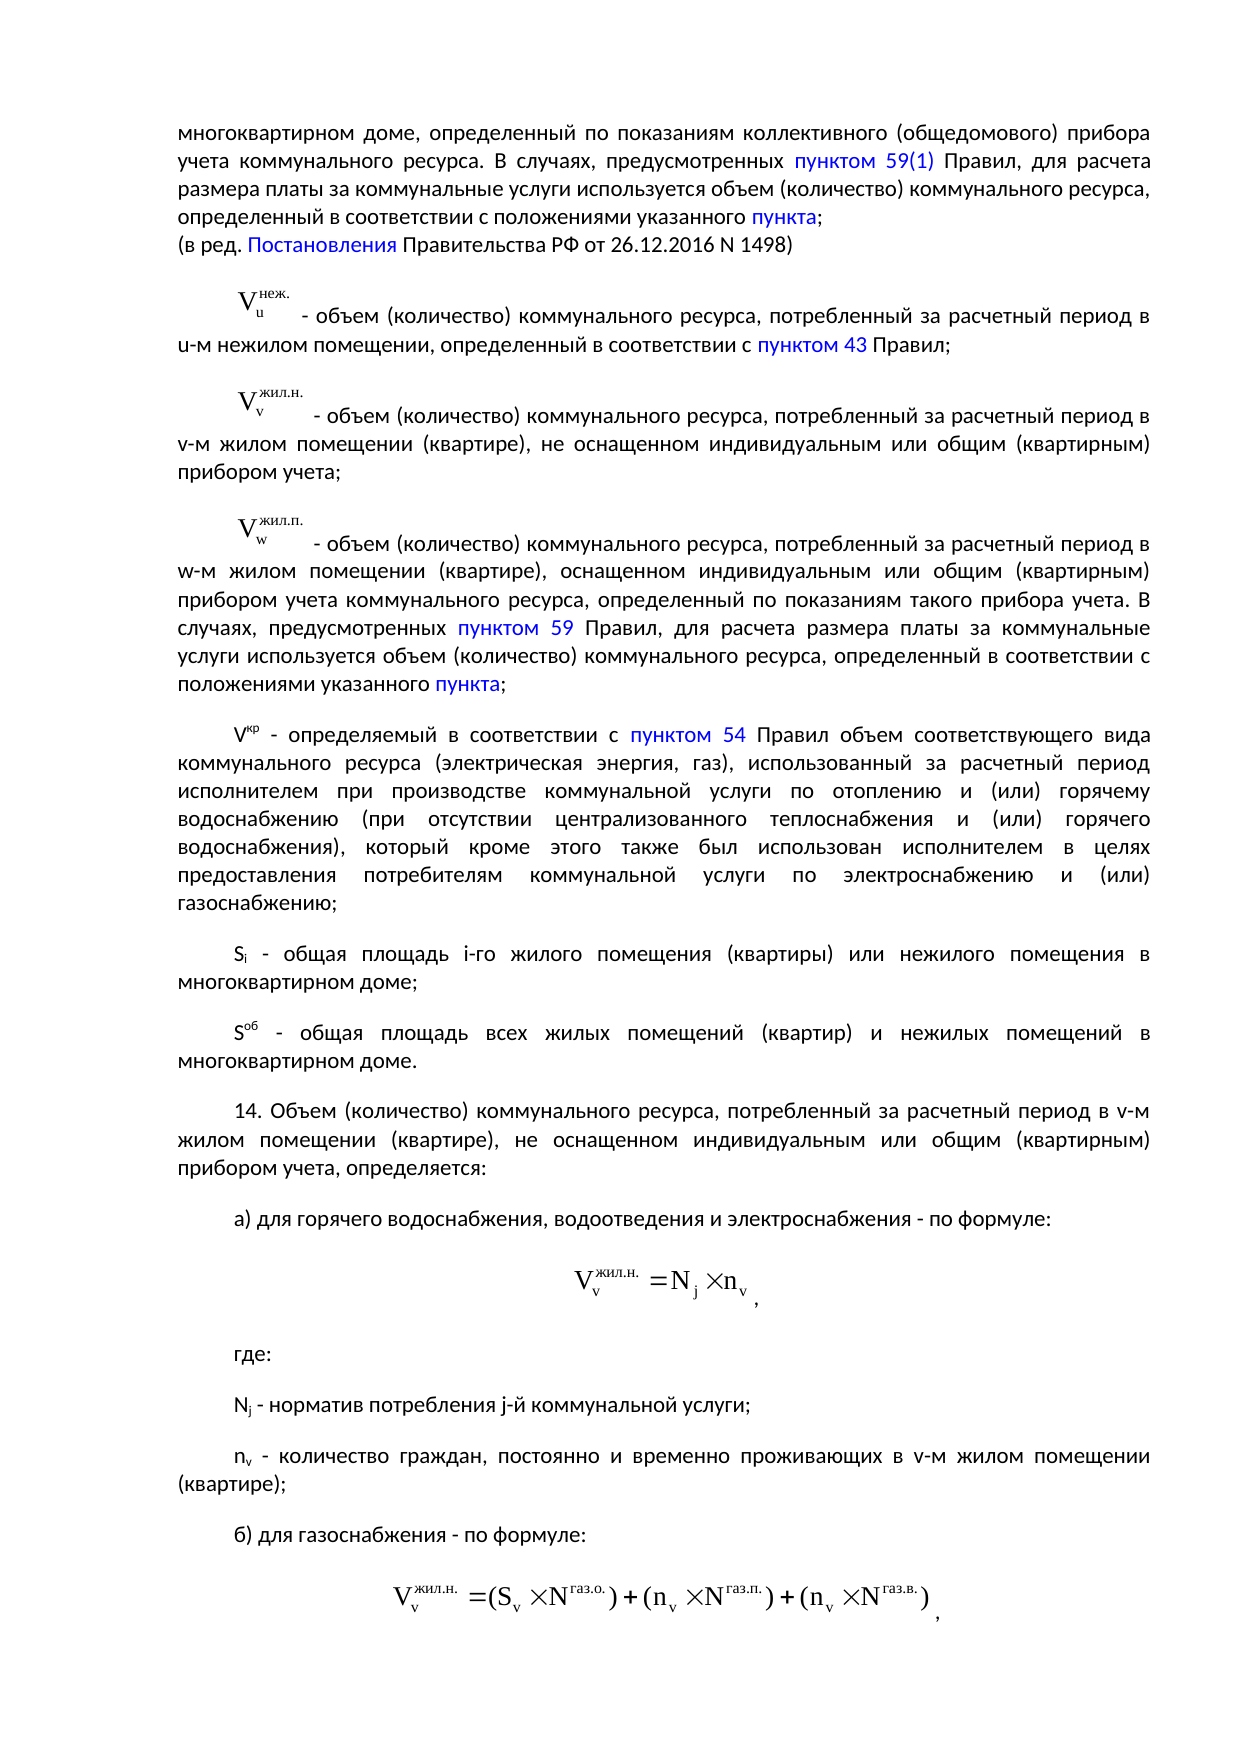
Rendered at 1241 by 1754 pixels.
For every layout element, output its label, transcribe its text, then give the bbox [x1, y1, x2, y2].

text б) для газоснабжения - по формуле: [177, 1520, 1152, 1548]
text Nj - норматив потребления j-й коммунальной услуги; [177, 1390, 1152, 1418]
text а) для горячего водоснабжения, водоотведения и электроснабжения - по формуле: [177, 1204, 1152, 1232]
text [177, 118, 1152, 230]
text Sоб - общая площадь всех жилых помещений (квартир) и нежилых помещений в многоквартирном доме. [177, 1018, 1152, 1074]
text (в ред. Постановления Правительства РФ от 26.12.2016 N 1498) [177, 230, 1152, 258]
text - объем (количество) коммунального ресурса, потребленный за расчетный период в v-м жилом помещении (квартире), не оснащенном индивидуальным или общим (квартирным) прибором учета; [177, 381, 1152, 485]
text Vкр - определяемый в соответствии с пунктом 54 Правил объем соответствующего вида коммунального ресурса (электрическая энергия, газ), использованный за расчетный период исполнителем при производстве коммунальной услуги по отоплению и (или) горячему водоснабжению (при отсутствии централизованного теплоснабжения и (или) горячего водоснабжения), который кроме этого также был использован исполнителем в целях предоставления потребителям коммунальной услуги по электроснабжению и (или) газоснабжению; [177, 720, 1152, 916]
text , [177, 1576, 1152, 1625]
text , [177, 1260, 1152, 1311]
text где: [177, 1339, 1152, 1367]
text nv - количество граждан, постоянно и временно проживающих в v-м жилом помещении (квартире); [177, 1441, 1152, 1497]
text Si - общая площадь i-го жилого помещения (квартиры) или нежилого помещения в многоквартирном доме; [177, 939, 1152, 995]
text - объем (количество) коммунального ресурса, потребленный за расчетный период в u-м нежилом помещении, определенный в соответствии с пунктом 43 Правил; [177, 281, 1152, 358]
text - объем (количество) коммунального ресурса, потребленный за расчетный период в w-м жилом помещении (квартире), оснащенном индивидуальным или общим (квартирным) прибором учета коммунального ресурса, определенный по показаниям такого прибора учета. В случаях, предусмотренных пунктом 59 Правил, для расчета размера платы за коммунальные услуги используется объем (количество) коммунального ресурса, определенный в соответствии с положениями указанного пункта; [177, 508, 1152, 697]
text 14. Объем (количество) коммунального ресурса, потребленный за расчетный период в v-м жилом помещении (квартире), не оснащенном индивидуальным или общим (квартирным) прибором учета, определяется: [177, 1097, 1152, 1181]
